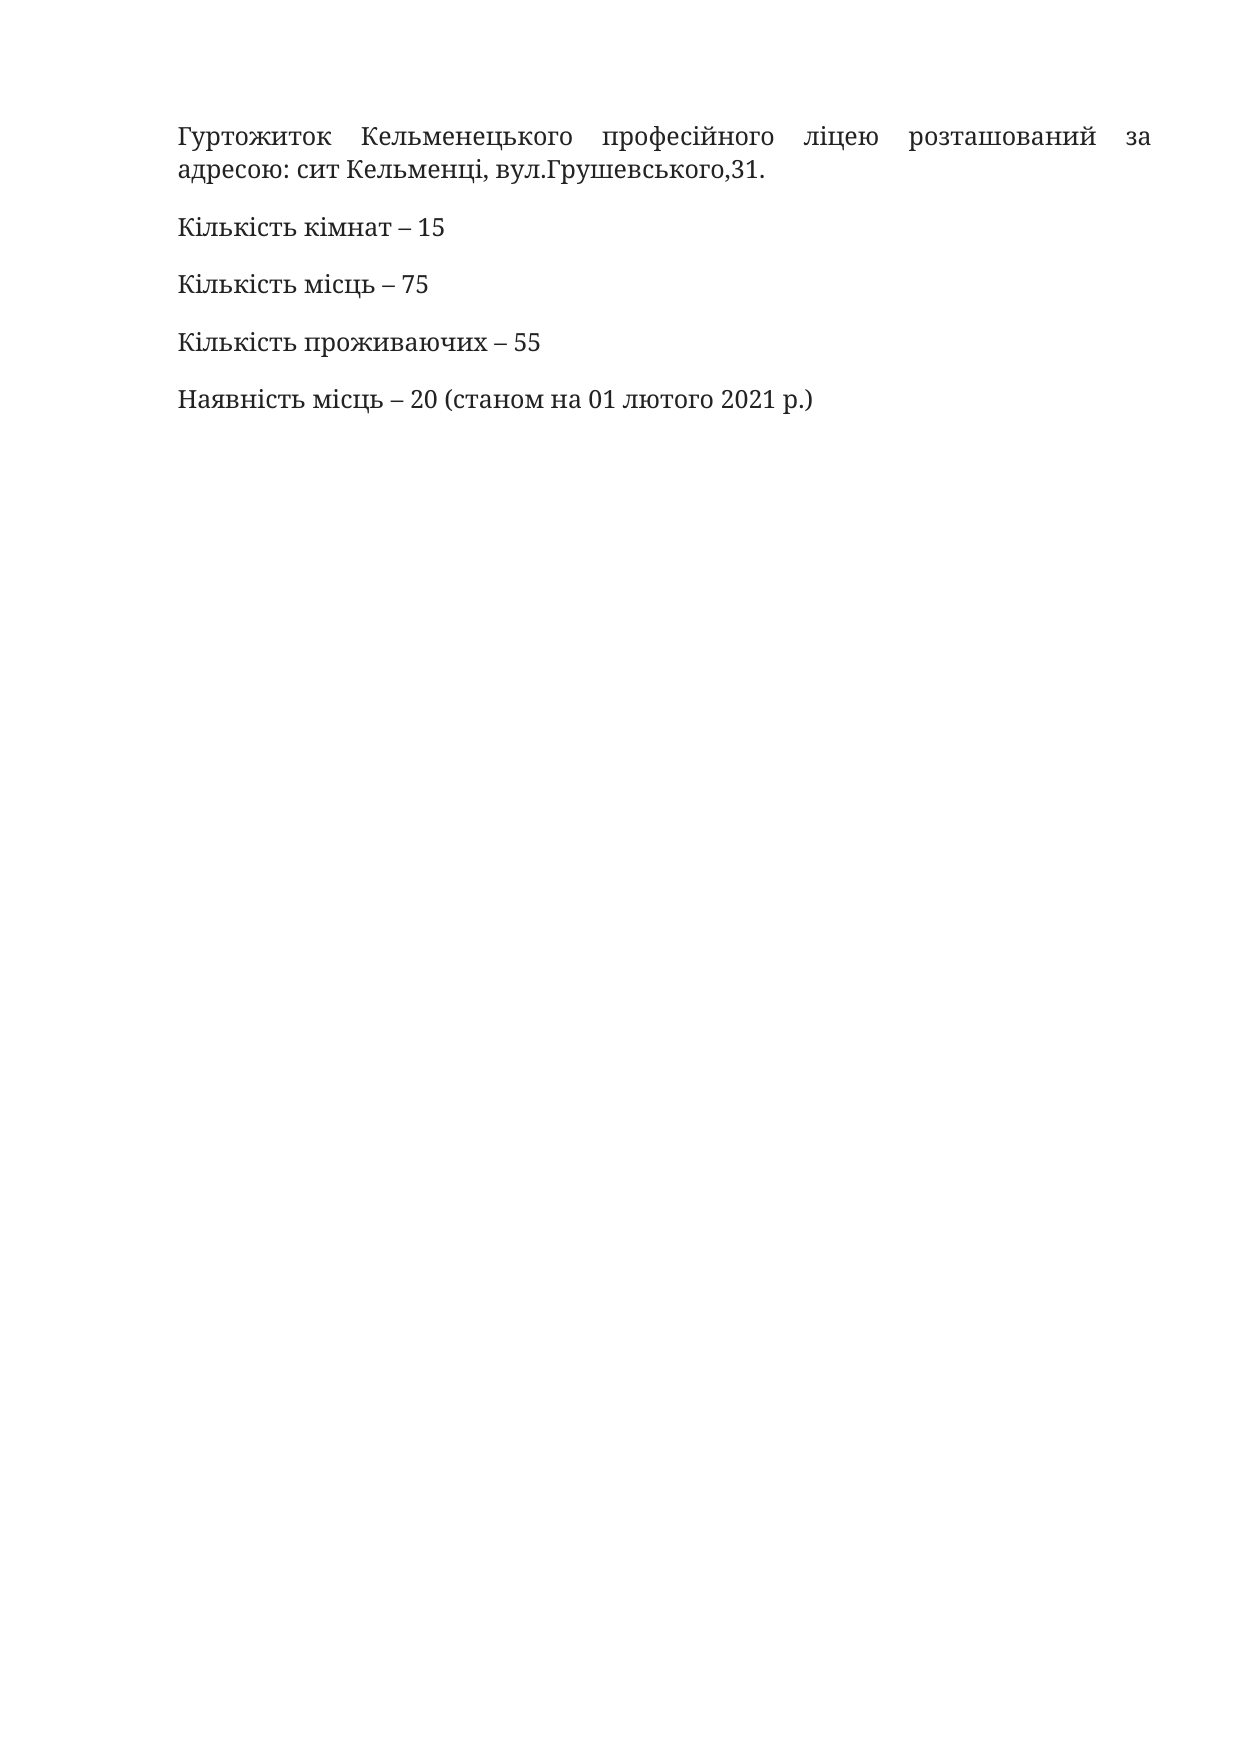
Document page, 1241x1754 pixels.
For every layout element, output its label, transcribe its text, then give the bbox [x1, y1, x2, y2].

text Наявність місць – 20 (станом на 01 лютого 2021 р.) [177, 382, 1152, 416]
text Кількість кімнат – 15 [177, 210, 1152, 244]
text Кількість місць – 75 [177, 267, 1152, 301]
text Кількість проживаючих – 55 [177, 325, 1152, 359]
text Гуртожиток Кельменецького професійного ліцею розташований за адресою: сит Кельменці, вул.Грушевського,31. [177, 118, 1152, 186]
